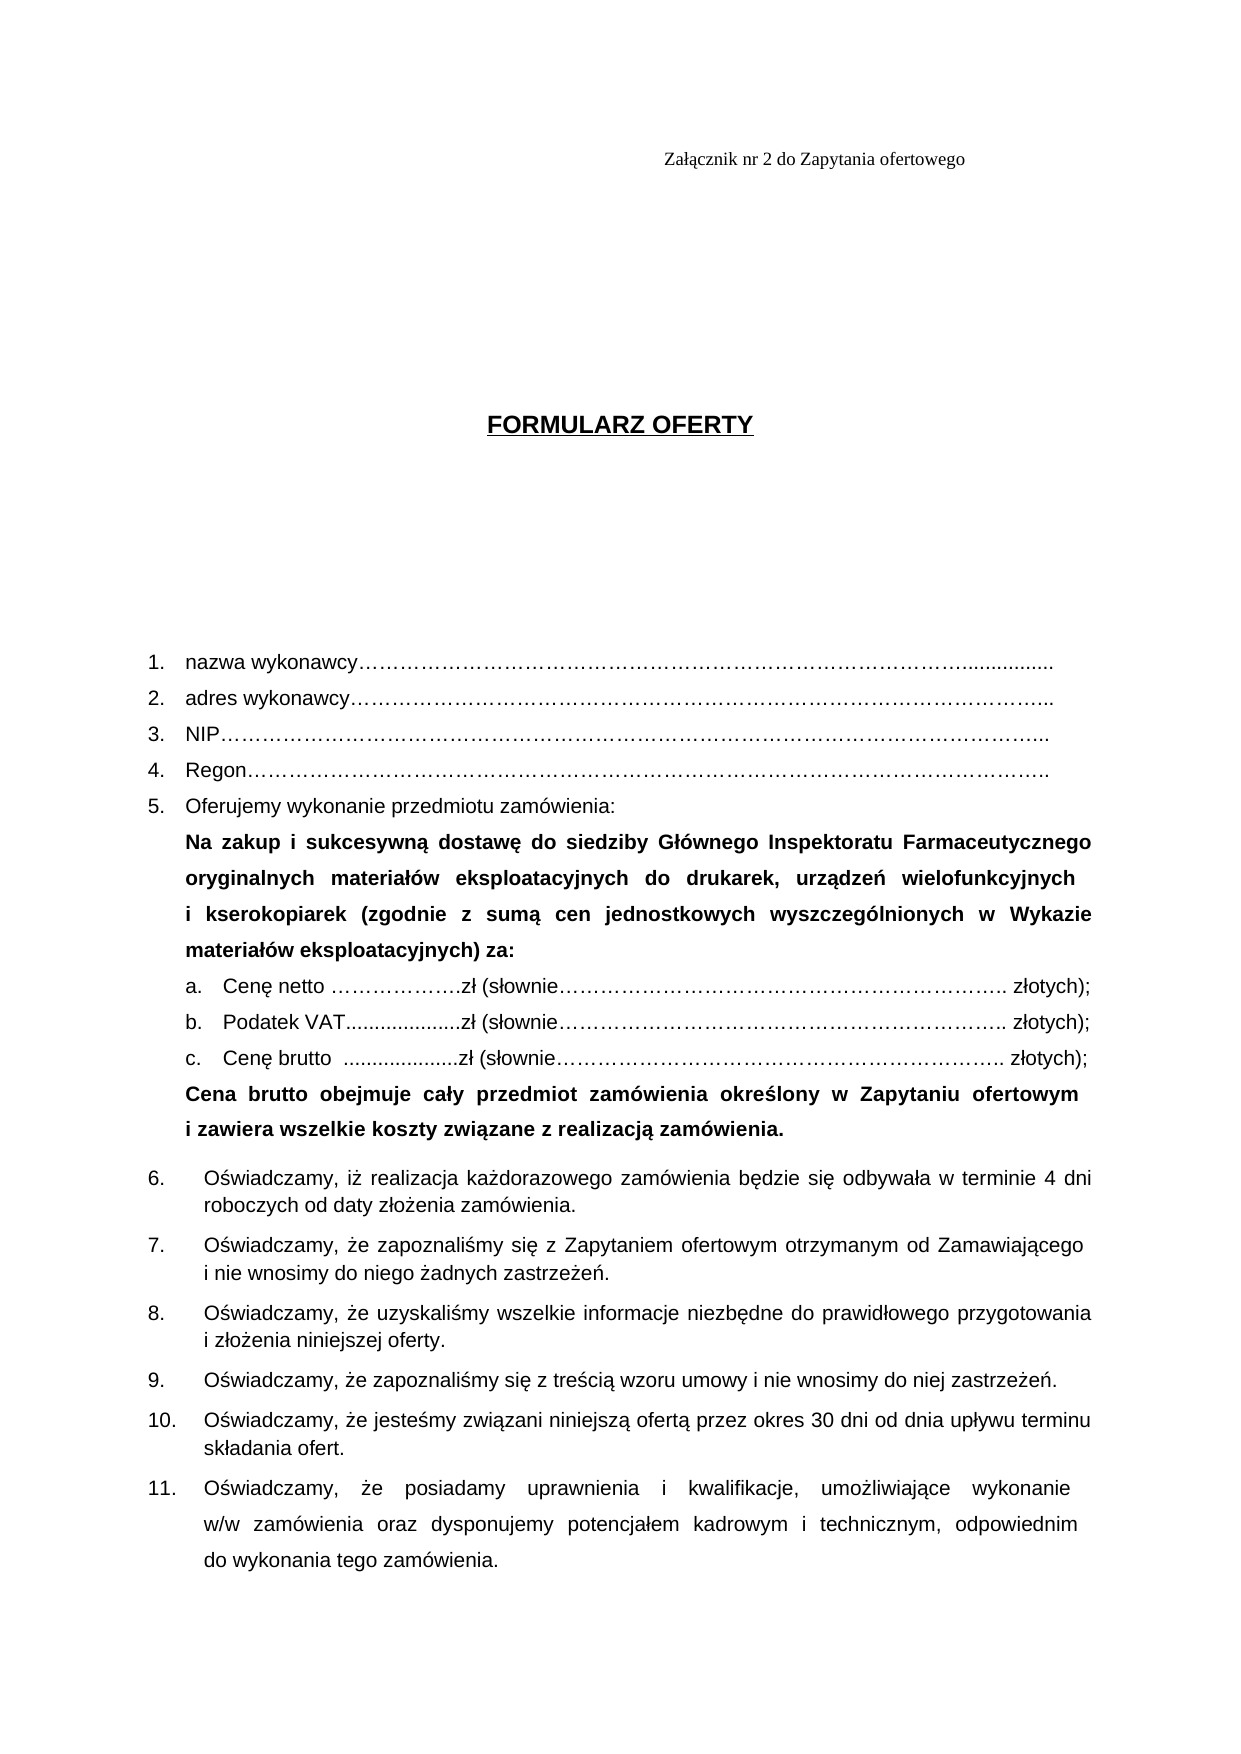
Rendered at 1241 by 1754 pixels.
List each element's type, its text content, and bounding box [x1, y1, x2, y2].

list Oświadczamy, że zapoznaliśmy się z treścią wzoru umowy i nie wnosimy do niej zastrzeżeń. [148, 1368, 1093, 1392]
text FORMULARZ OFERTY [148, 409, 1093, 438]
text Na zakup i sukcesywną dostawę do siedziby Głównego Inspektoratu Farmaceutycznego oryginalnych materiałów eksploatacyjnych do drukarek, urządzeń wielofunkcyjnych i kserokopiarek (zgodnie z sumą cen jednostkowych wyszczególnionych w Wykazie materiałów eksploatacyjnych) za: [185, 830, 1093, 962]
list NIP………………………………………………………………………………………………………... [148, 722, 1093, 746]
list Cena brutto obejmuje cały przedmiot zamówienia określony w Zapytaniu ofertowym i zawiera wszelkie koszty związane z realizacją zamówienia. [185, 1081, 1093, 1141]
list Oświadczamy, iż realizacja każdorazowego zamówienia będzie się odbywała w terminie 4 dni roboczych od daty złożenia zamówienia. [148, 1166, 1093, 1217]
list nazwa wykonawcy……………………………………………………………………………................ [148, 650, 1093, 674]
list Oświadczamy, że uzyskaliśmy wszelkie informacje niezbędne do prawidłowego przygotowania i złożenia niniejszej oferty. [148, 1301, 1093, 1352]
list Oświadczamy, że posiadamy uprawnienia i kwalifikacje, umożliwiające wykonanie w/w zamówienia oraz dysponujemy potencjałem kadrowym i technicznym, odpowiednim do wykonania tego zamówienia. [148, 1476, 1093, 1572]
list Regon…………………………………………………………………………………………………….. [148, 758, 1093, 782]
list Cenę brutto ....................zł (słownie……………………………………………………….. złotych); [185, 1045, 1093, 1069]
text Załącznik nr 2 do Zapytania ofertowego [590, 148, 1093, 169]
list Cenę netto ……………….zł (słownie……………………………………………………….. złotych); [185, 973, 1093, 997]
list adres wykonawcy………………………………………………………………………………………... [148, 686, 1093, 710]
list Oświadczamy, że jesteśmy związani niniejszą ofertą przez okres 30 dni od dnia upływu terminu składania ofert. [148, 1408, 1093, 1460]
list Podatek VAT....................zł (słownie……………………………………………………….. złotych); [185, 1009, 1093, 1033]
list Oświadczamy, że zapoznaliśmy się z Zapytaniem ofertowym otrzymanym od Zamawiającego i nie wnosimy do niego żadnych zastrzeżeń. [148, 1233, 1093, 1285]
list Oferujemy wykonanie przedmiotu zamówienia: [148, 794, 1093, 818]
